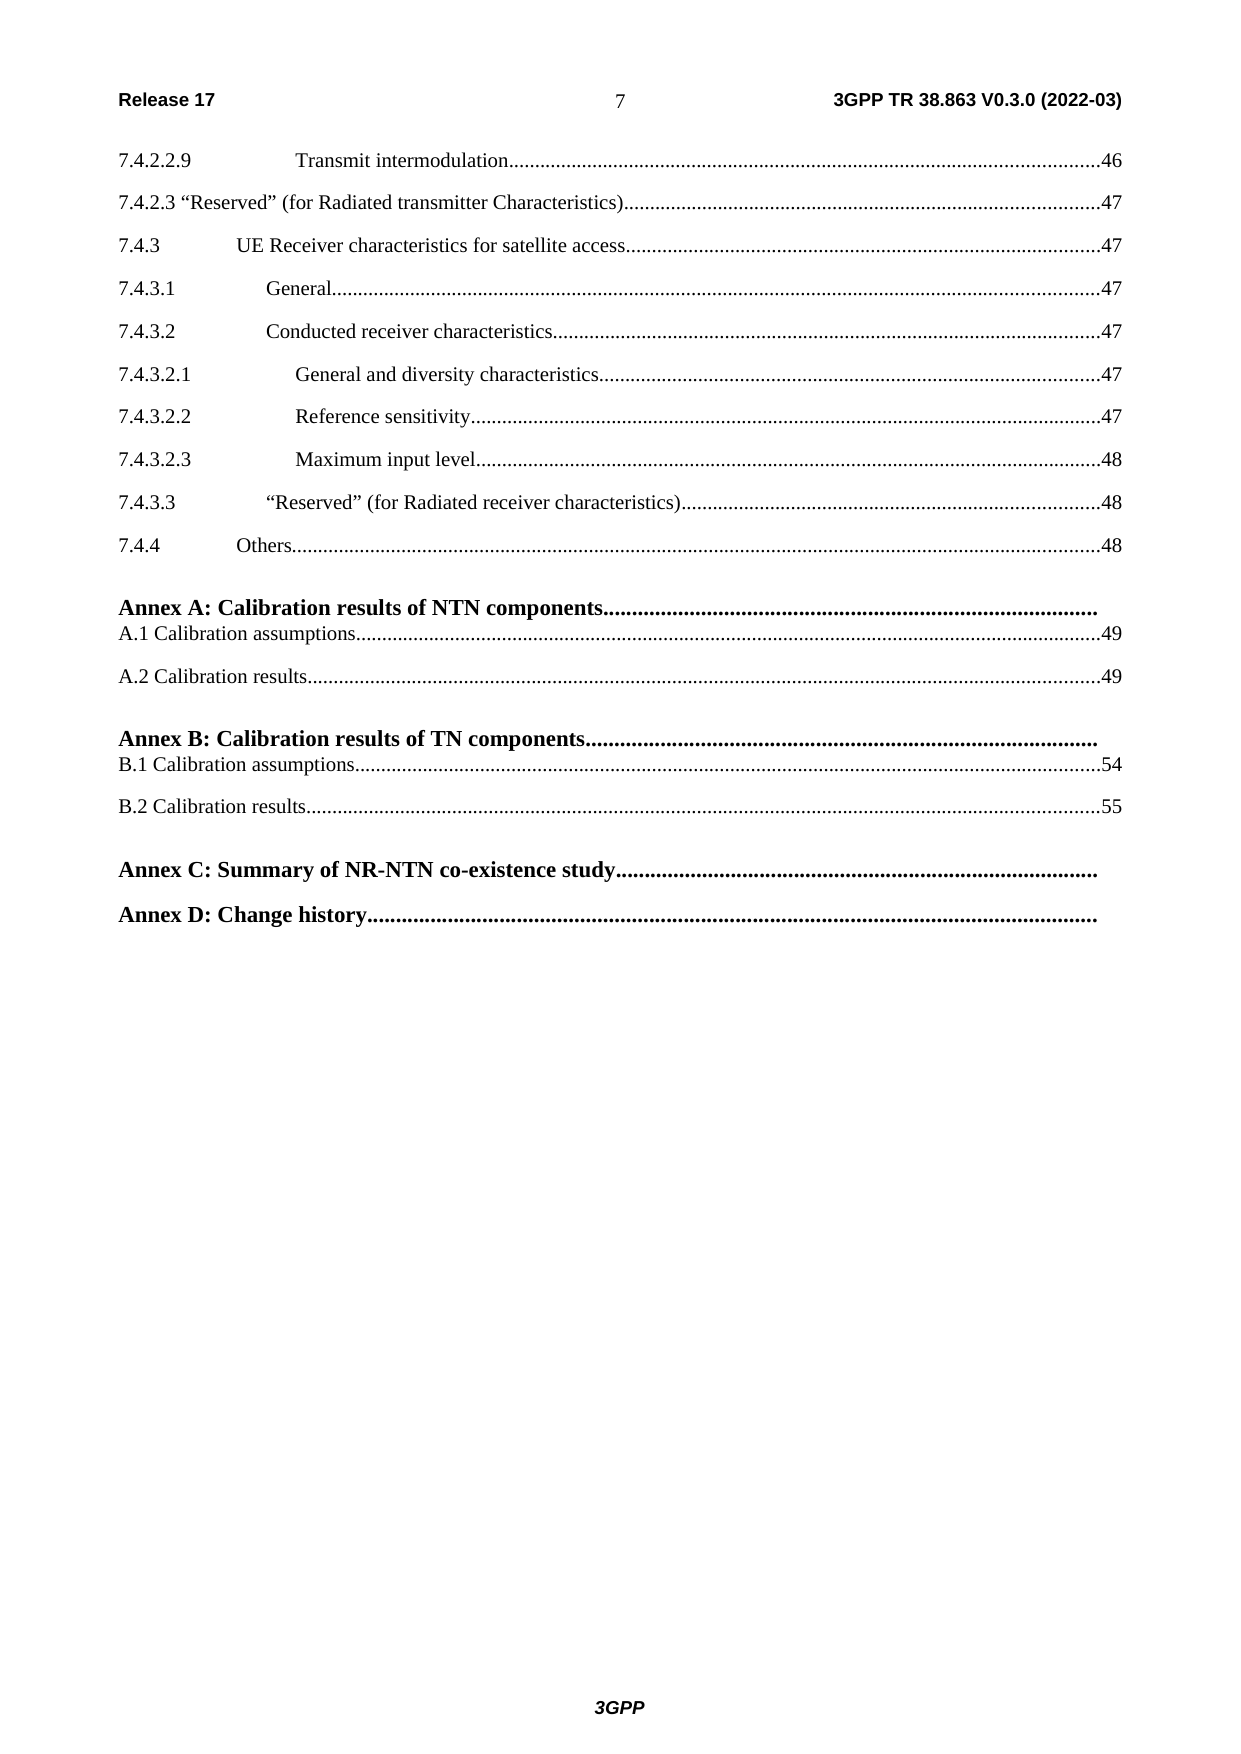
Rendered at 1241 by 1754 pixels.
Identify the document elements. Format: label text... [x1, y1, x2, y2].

text Annex A: Calibration results of NTN components 49 [118, 594, 1078, 621]
text Annex C: Summary of NR-NTN co-existence study 57 [118, 856, 1078, 882]
text 7.4.2.3 “Reserved” (for Radiated transmitter Characteristics) 47 [118, 190, 1122, 214]
text 7.4.3.2.2 Reference sensitivity 47 [118, 404, 1122, 428]
text 7.4.3.2.3 Maximum input level 48 [118, 447, 1122, 471]
text Annex B: Calibration results of TN components 54 [118, 725, 1078, 751]
text 7.4.3 UE Receiver characteristics for satellite access 47 [118, 233, 1122, 257]
text B.2 Calibration results 55 [118, 794, 1122, 818]
text 7.4.3.1 General 47 [118, 276, 1122, 300]
text A.1 Calibration assumptions 49 [118, 621, 1122, 645]
text Annex D: Change history 58 [118, 901, 1078, 927]
text 7.4.3.3 “Reserved” (for Radiated receiver characteristics) 48 [118, 490, 1122, 514]
text B.1 Calibration assumptions 54 [118, 751, 1122, 776]
text 7.4.3.2.1 General and diversity characteristics 47 [118, 362, 1122, 386]
text 7.4.3.2 Conducted receiver characteristics 47 [118, 319, 1122, 343]
text 7.4.2.2.9 Transmit intermodulation 46 [118, 147, 1122, 172]
text A.2 Calibration results 49 [118, 663, 1122, 688]
text 7.4.4 Others 48 [118, 533, 1122, 557]
